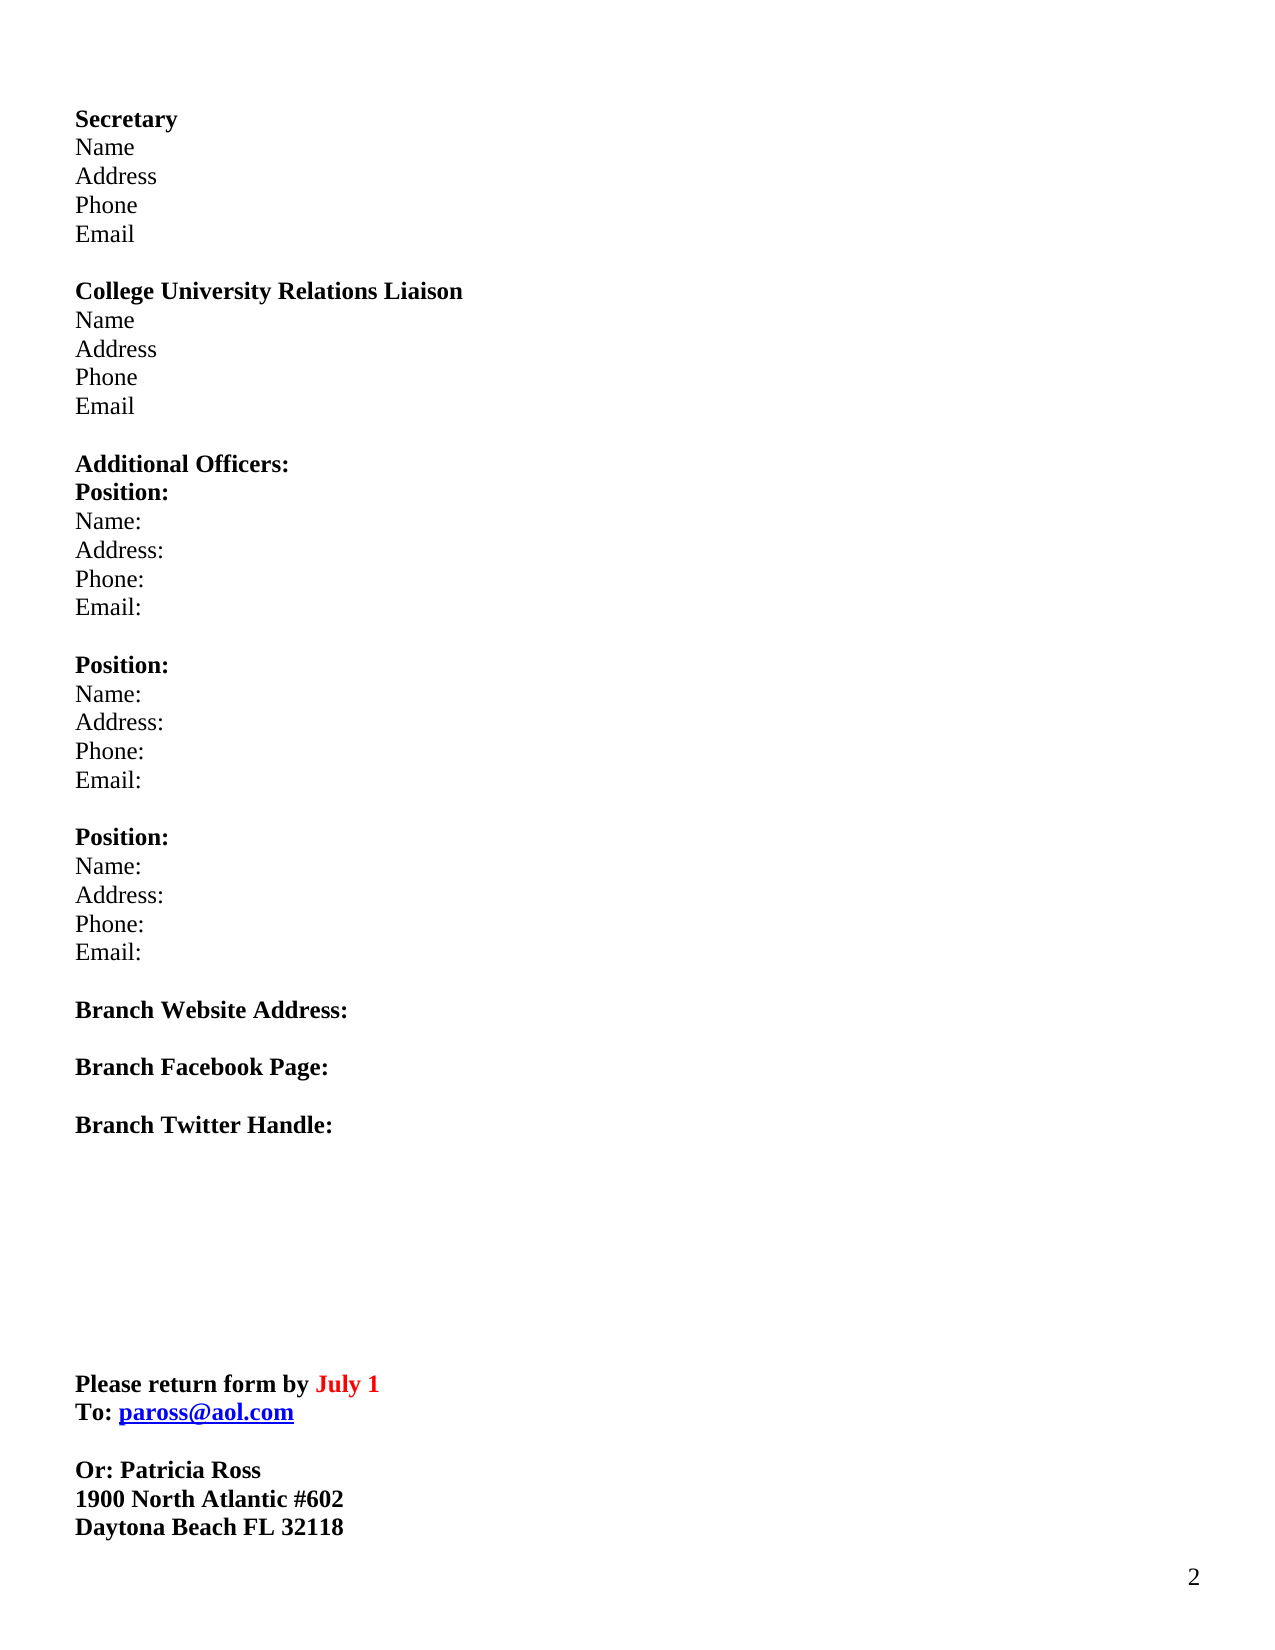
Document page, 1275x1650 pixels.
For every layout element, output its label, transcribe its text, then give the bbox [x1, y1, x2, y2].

text Email [75, 391, 577, 420]
text Branch Twitter Handle: [75, 1110, 577, 1139]
text Position: [75, 650, 577, 679]
text Name [75, 132, 577, 161]
text 1900 North Atlantic #602 [75, 1484, 577, 1512]
text Branch Facebook Page: [75, 1052, 577, 1081]
text Address: [75, 707, 577, 736]
text Phone: [75, 736, 577, 765]
text Name [75, 305, 577, 334]
text Address: [75, 535, 577, 564]
text Secretary [75, 104, 577, 132]
text Phone [75, 190, 577, 219]
text Additional Officers: [75, 449, 577, 477]
text Phone: [75, 909, 577, 937]
text Name: [75, 506, 577, 535]
text Position: [75, 822, 577, 851]
text Phone: [75, 564, 577, 592]
text Address [75, 334, 577, 362]
text Name: [75, 851, 577, 880]
text Phone [75, 362, 577, 391]
text Email [75, 219, 577, 247]
text Please return form by July 1 [75, 1369, 577, 1397]
text Email: [75, 592, 577, 621]
text Name: [75, 679, 577, 707]
text Address: [75, 880, 577, 909]
text Branch Website Address: [75, 995, 577, 1024]
text Position: [75, 477, 577, 506]
text Address [75, 161, 577, 190]
text Or: Patricia Ross [75, 1455, 577, 1484]
text Email: [75, 765, 577, 794]
text College University Relations Liaison [75, 276, 577, 305]
text To: paross@aol.com [75, 1397, 577, 1426]
text Daytona Beach FL 32118 [75, 1512, 577, 1541]
text Email: [75, 937, 577, 966]
